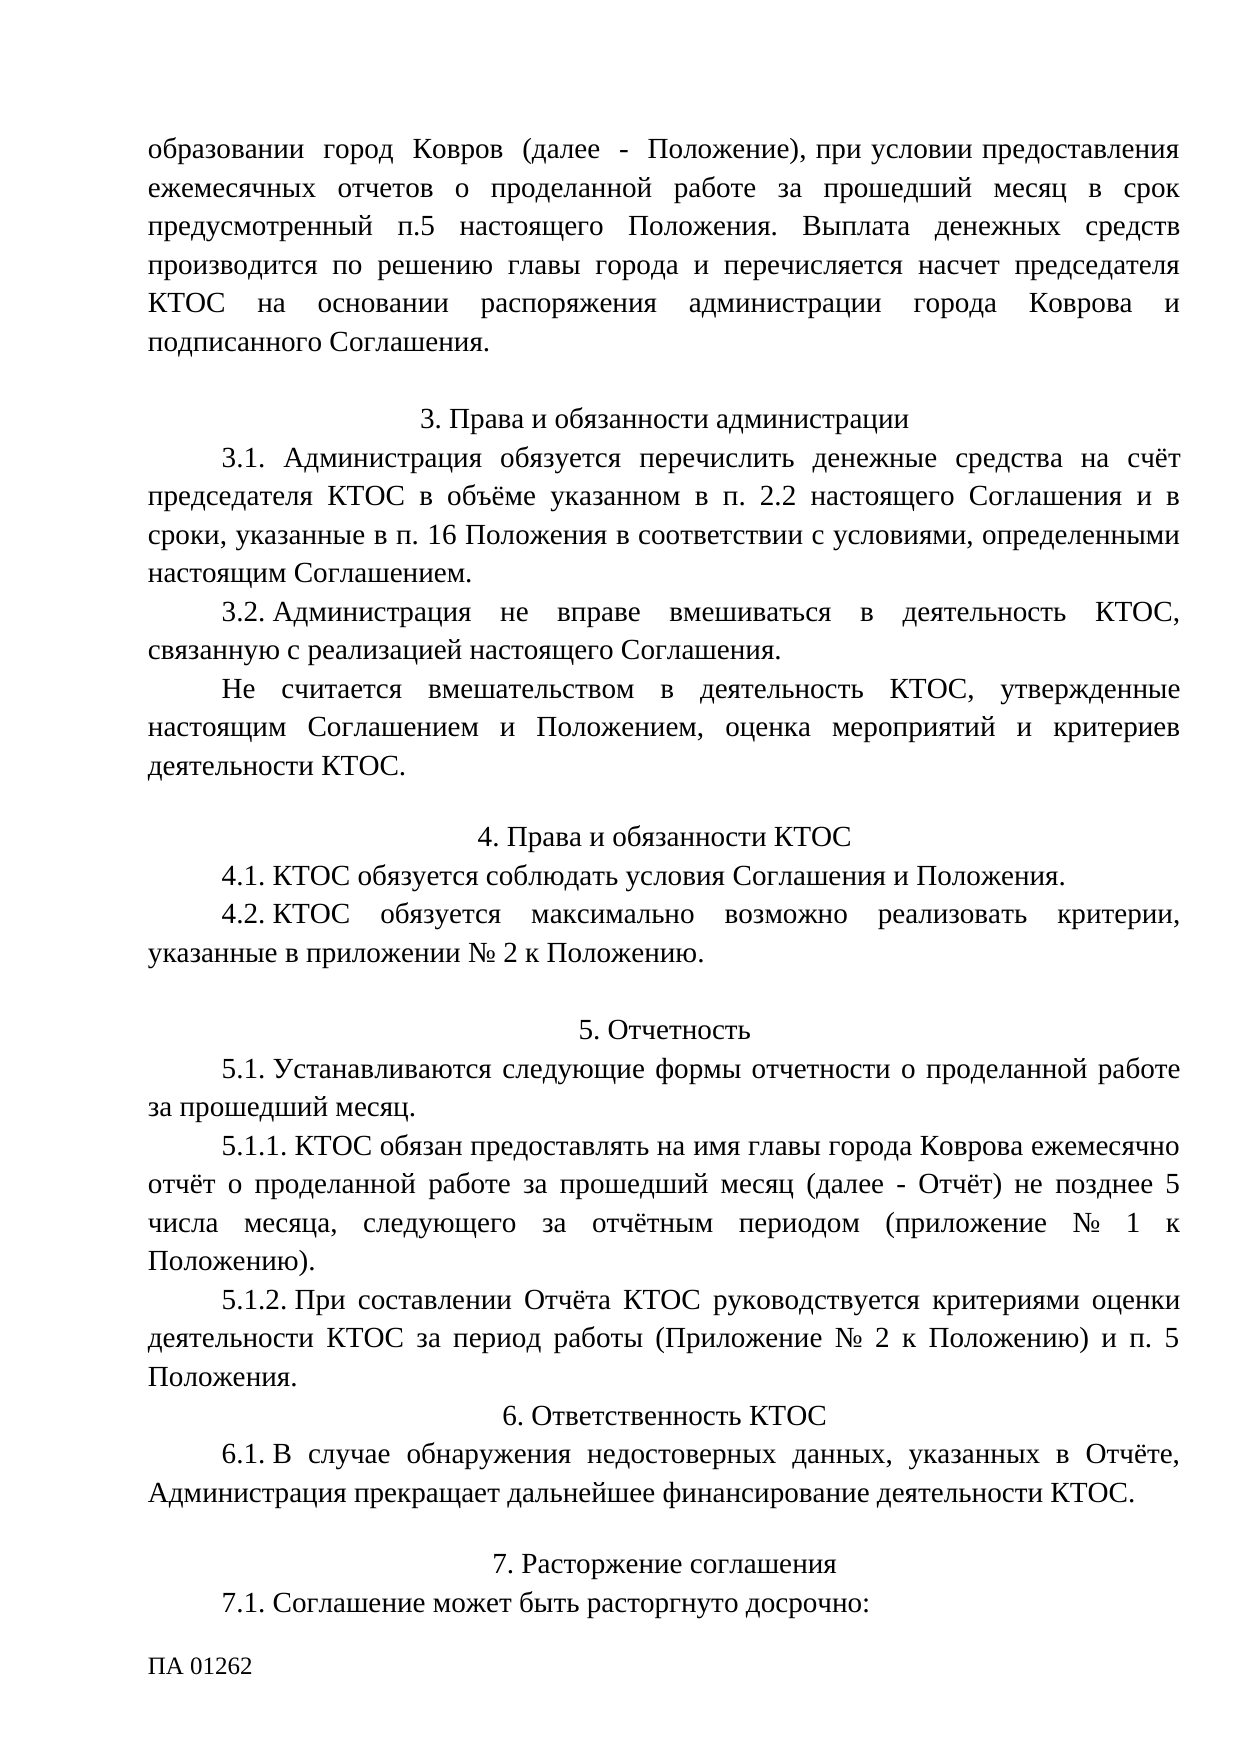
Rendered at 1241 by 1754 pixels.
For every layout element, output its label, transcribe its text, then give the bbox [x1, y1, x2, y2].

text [148, 131, 1181, 358]
text 5. Отчетность [148, 1012, 1181, 1046]
text 7. Расторжение соглашения [148, 1546, 1181, 1580]
text 4. Права и обязанности КТОС [148, 819, 1181, 853]
text 3.1. Администрация обязуется перечислить денежные средства на счёт председателя КТОС в объёме указанном в п. 2.2 настоящего Соглашения и в сроки, указанные в п. 16 Положения в соответствии с условиями, определенными настоящим Соглашением. [148, 440, 1181, 589]
text 3.2. Администрация не вправе вмешиваться в деятельность КТОС, связанную с реализацией настоящего Соглашения. [148, 594, 1181, 666]
text 6.1. В случае обнаружения недостоверных данных, указанных в Отчёте, Администрация прекращает дальнейшее финансирование деятельности КТОС. [148, 1436, 1181, 1508]
text 6. Ответственность КТОС [148, 1398, 1181, 1431]
text 3. Права и обязанности администрации [148, 401, 1181, 435]
text 7.1. Соглашение может быть расторгнуто досрочно: [148, 1585, 1181, 1618]
text 4.2. КТОС обязуется максимально возможно реализовать критерии, указанные в приложении № 2 к Положению. [148, 897, 1181, 969]
text 5.1.2. При составлении Отчёта КТОС руководствуется критериями оценки деятельности КТОС за период работы (Приложение № 2 к Положению) и п. 5 Положения. [148, 1282, 1181, 1393]
text 5.1. Устанавливаются следующие формы отчетности о проделанной работе за прошедший месяц. [148, 1051, 1181, 1123]
text 5.1.1. КТОС обязан предоставлять на имя главы города Коврова ежемесячно отчёт о проделанной работе за прошедший месяц (далее - Отчёт) не позднее 5 числа месяца, следующего за отчётным периодом (приложение № 1 к Положению). [148, 1128, 1181, 1277]
text 4.1. КТОС обязуется соблюдать условия Соглашения и Положения. [148, 858, 1181, 892]
text Не считается вмешательством в деятельность КТОС, утвержденные настоящим Соглашением и Положением, оценка мероприятий и критериев деятельности КТОС. [148, 671, 1181, 782]
